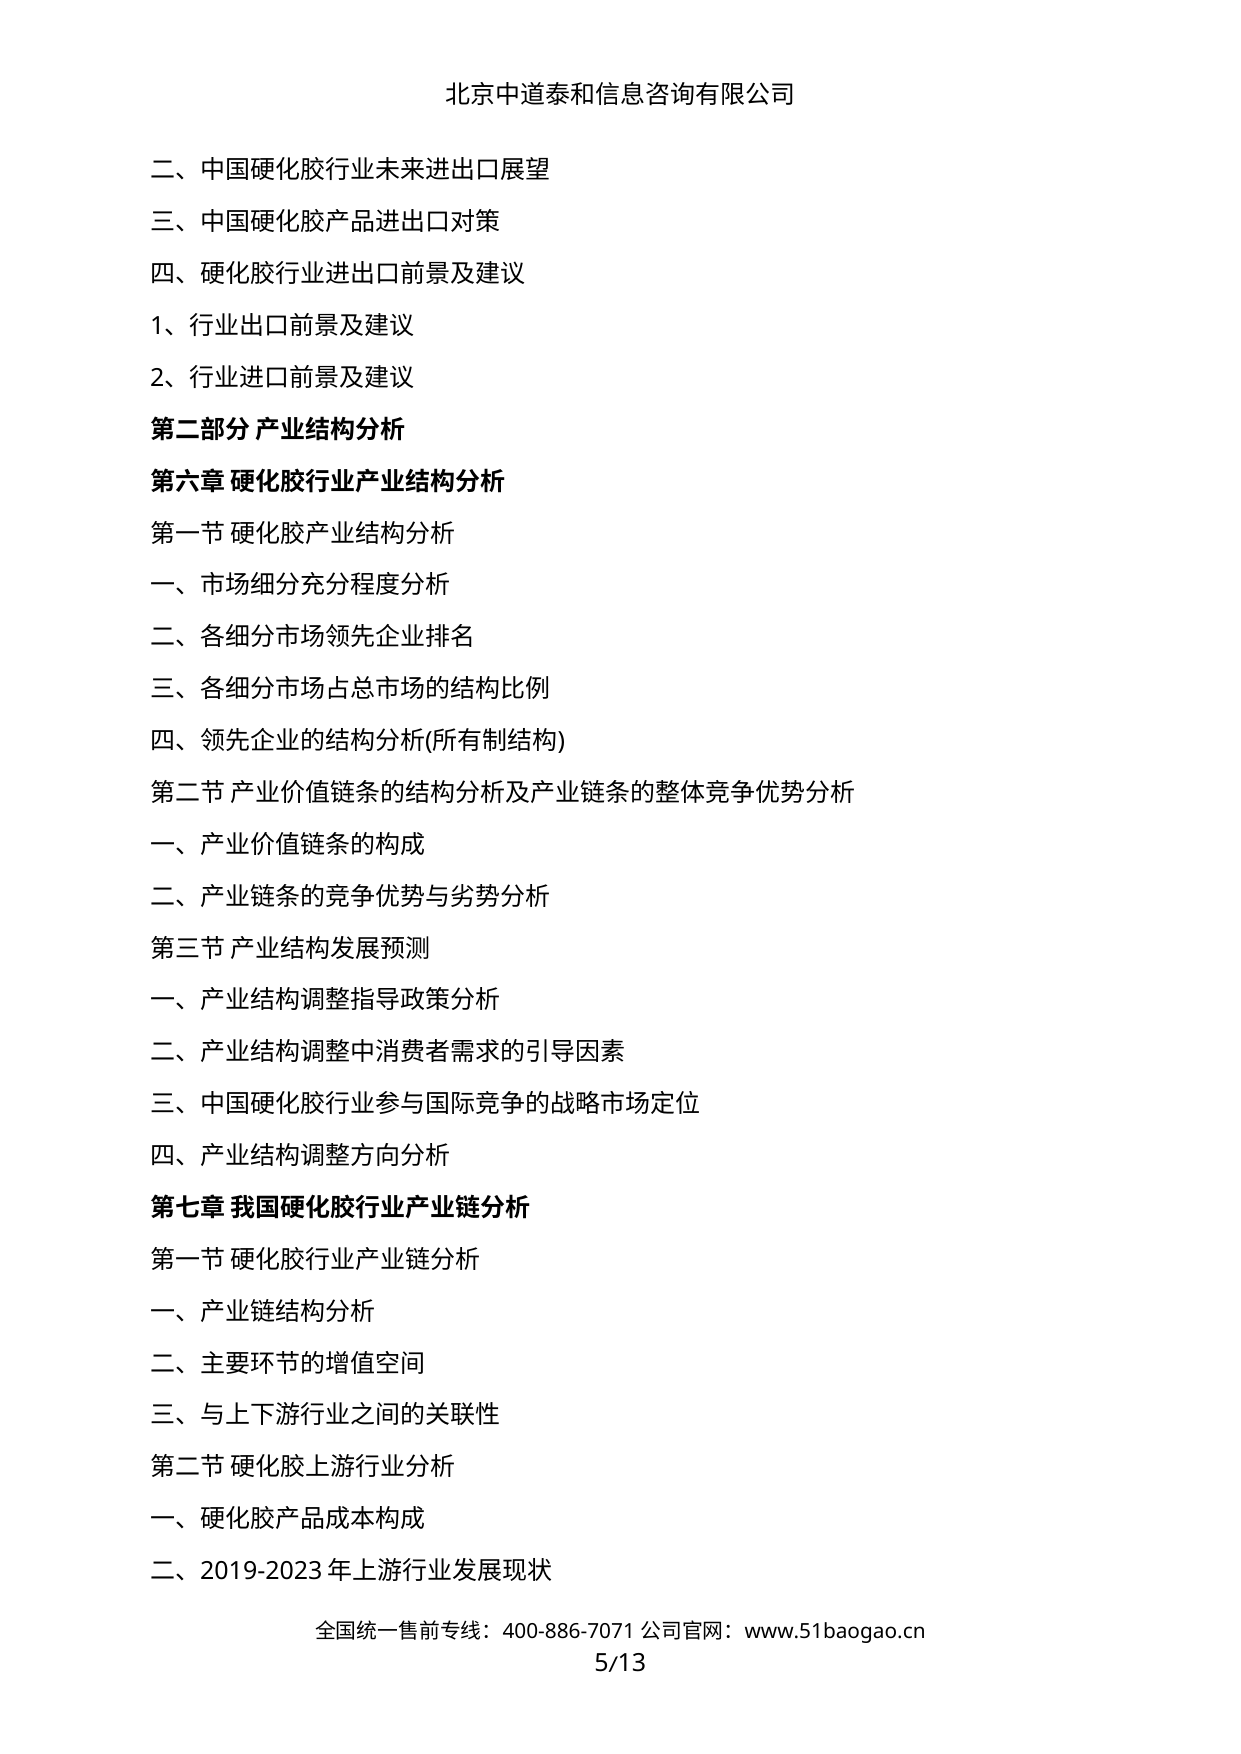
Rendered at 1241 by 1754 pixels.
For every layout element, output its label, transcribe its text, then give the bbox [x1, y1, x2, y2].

text 第七章 我国硬化胶行业产业链分析 [150, 1187, 1090, 1224]
text 三、中国硬化胶行业参与国际竞争的战略市场定位 [150, 1084, 1090, 1120]
text 二、各细分市场领先企业排名 [150, 617, 1090, 653]
text 三、各细分市场占总市场的结构比例 [150, 669, 1090, 705]
text 一、市场细分充分程度分析 [150, 565, 1090, 601]
text 1、行业出口前景及建议 [150, 306, 1090, 342]
text 第二节 硬化胶上游行业分析 [150, 1447, 1090, 1483]
text 一、产业价值链条的构成 [150, 824, 1090, 861]
text 四、硬化胶行业进出口前景及建议 [150, 254, 1090, 290]
text 一、产业链结构分析 [150, 1291, 1090, 1327]
text 第六章 硬化胶行业产业结构分析 [150, 461, 1090, 497]
text 二、产业链条的竞争优势与劣势分析 [150, 876, 1090, 912]
text 四、领先企业的结构分析(所有制结构) [150, 721, 1090, 757]
text 第三节 产业结构发展预测 [150, 928, 1090, 964]
text 二、中国硬化胶行业未来进出口展望 [150, 150, 1090, 186]
text 第一节 硬化胶行业产业链分析 [150, 1239, 1090, 1276]
text 二、主要环节的增值空间 [150, 1343, 1090, 1379]
text 二、2019-2023年上游行业发展现状 [150, 1551, 1090, 1587]
text 第一节 硬化胶产业结构分析 [150, 513, 1090, 549]
text 一、产业结构调整指导政策分析 [150, 980, 1090, 1016]
text 一、硬化胶产品成本构成 [150, 1499, 1090, 1535]
text 第二节 产业价值链条的结构分析及产业链条的整体竞争优势分析 [150, 772, 1090, 809]
text 二、产业结构调整中消费者需求的引导因素 [150, 1032, 1090, 1068]
text 第二部分 产业结构分析 [150, 409, 1090, 446]
text 2、行业进口前景及建议 [150, 357, 1090, 394]
text 四、产业结构调整方向分析 [150, 1136, 1090, 1172]
text 三、中国硬化胶产品进出口对策 [150, 202, 1090, 238]
text 三、与上下游行业之间的关联性 [150, 1395, 1090, 1431]
